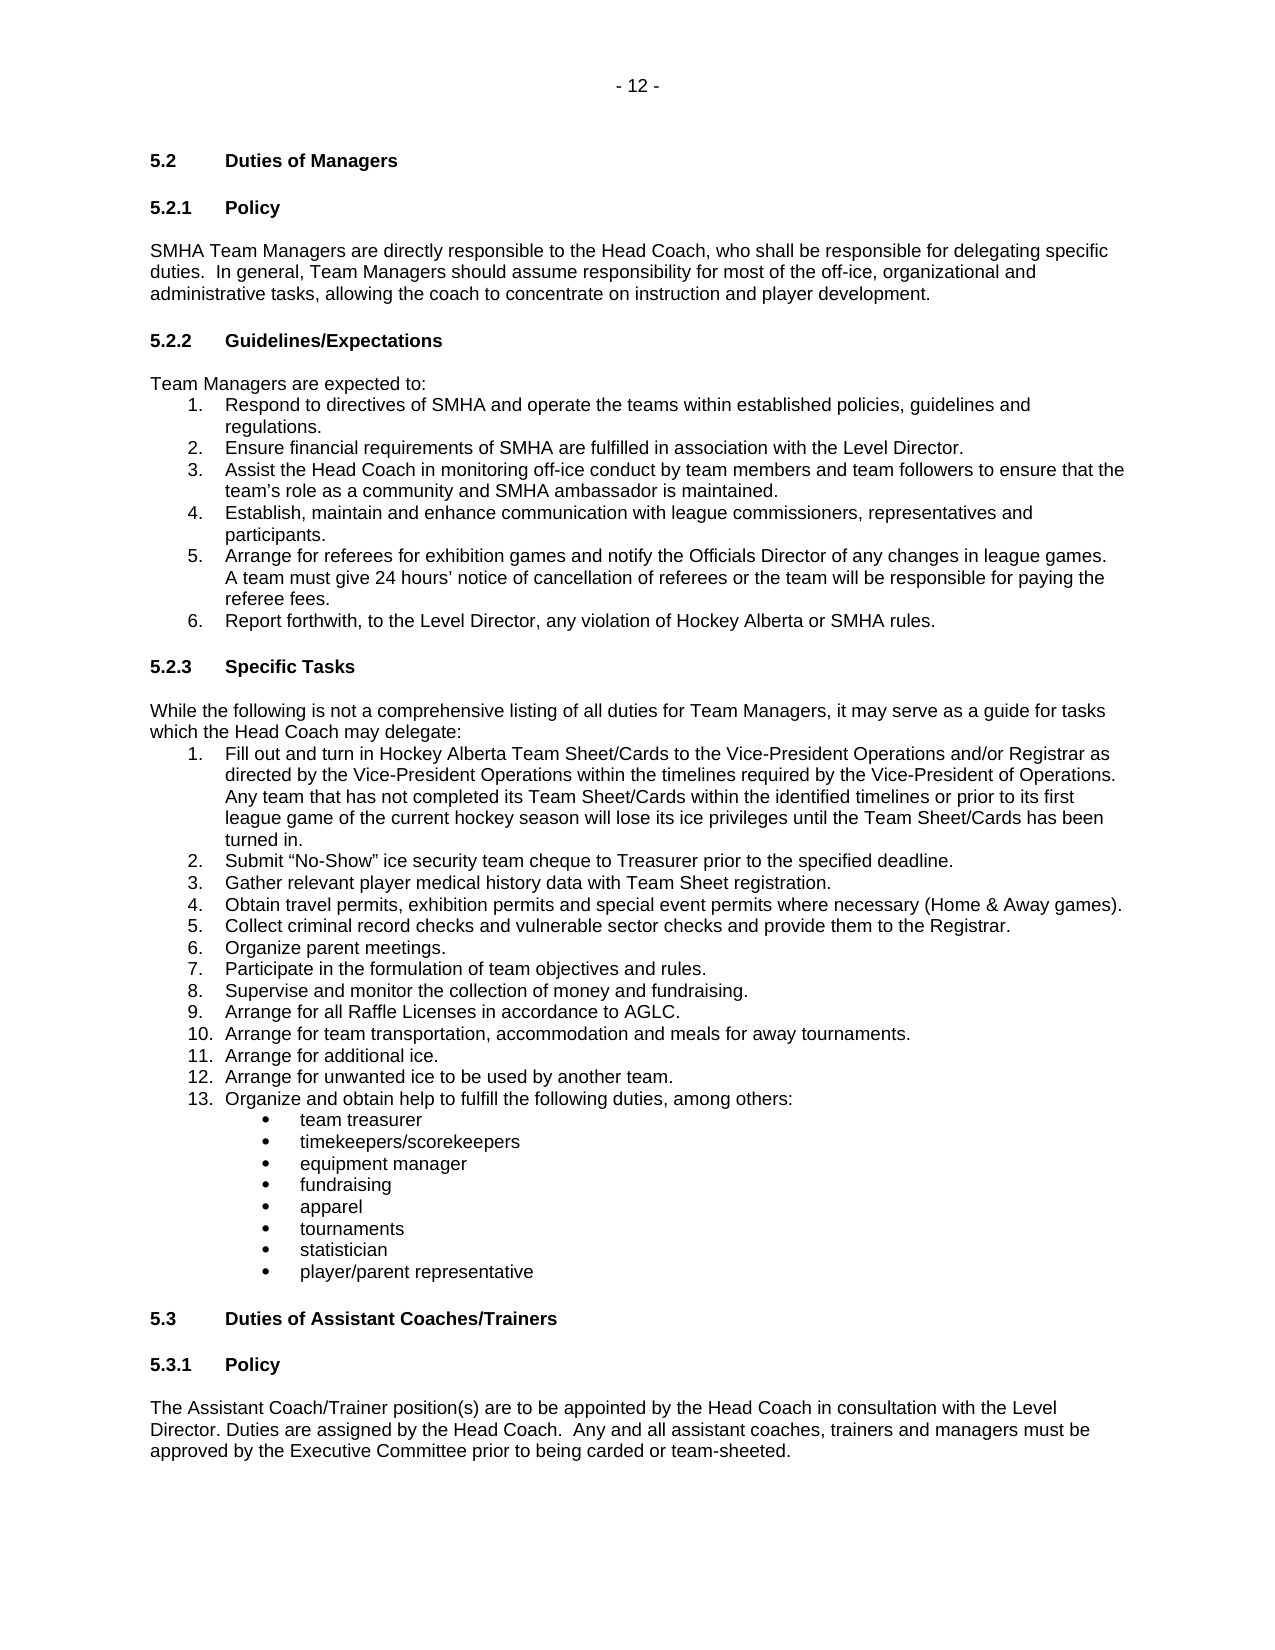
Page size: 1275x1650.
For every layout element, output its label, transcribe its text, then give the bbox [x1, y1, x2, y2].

list Arrange for unwanted ice to be used by another team. [187, 1066, 1125, 1087]
list Supervise and monitor the collection of money and fundraising. [187, 980, 1125, 1001]
list statistician [262, 1239, 1125, 1261]
subtitle Policy [150, 1354, 1125, 1376]
list Arrange for referees for exhibition games and notify the Officials Director of any changes in league games. A team must give 24 hours’ notice of cancellation of referees or the team will be responsible for paying the referee fees. [187, 545, 1125, 610]
subtitle Guidelines/Expectations [150, 329, 1125, 351]
list Establish, maintain and enhance communication with league commissioners, representatives and participants. [187, 502, 1125, 545]
list player/parent representative [262, 1261, 1125, 1282]
list Arrange for additional ice. [187, 1044, 1125, 1066]
text While the following is not a comprehensive listing of all duties for Team Managers, it may serve as a guide for tasks which the Head Coach may delegate: [150, 699, 1125, 742]
subtitle Duties of Managers [150, 150, 1125, 172]
list Submit “No-Show” ice security team cheque to Treasurer prior to the specified deadline. [187, 850, 1125, 872]
list Organize and obtain help to fulfill the following duties, among others: [187, 1087, 1125, 1109]
subtitle Policy [150, 197, 1125, 218]
list team treasurer [262, 1109, 1125, 1131]
list Organize parent meetings. [187, 937, 1125, 958]
list Report forthwith, to the Level Director, any violation of Hockey Alberta or SMHA rules. [187, 610, 1125, 631]
list timekeepers/scorekeepers [262, 1131, 1125, 1152]
text Team Managers are expected to: [150, 372, 1125, 394]
list apparel [262, 1196, 1125, 1217]
list Collect criminal record checks and vulnerable sector checks and provide them to the Registrar. [187, 915, 1125, 937]
list Assist the Head Coach in monitoring off-ice conduct by team members and team followers to ensure that the team’s role as a community and SMHA ambassador is maintained. [187, 459, 1125, 502]
list Arrange for all Raffle Licenses in accordance to AGLC. [187, 1001, 1125, 1023]
subtitle Duties of Assistant Coaches/Trainers [150, 1307, 1125, 1329]
list Fill out and turn in Hockey Alberta Team Sheet/Cards to the Vice-President Operations and/or Registrar as directed by the Vice-President Operations within the timelines required by the Vice-President of Operations. Any team that has not completed its Team Sheet/Cards within the identified timelines or prior to its first league game of the current hockey season will lose its ice privileges until the Team Sheet/Cards has been turned in. [187, 742, 1125, 850]
subtitle Specific Tasks [150, 656, 1125, 678]
list equipment manager [262, 1152, 1125, 1174]
list tournaments [262, 1217, 1125, 1239]
text SMHA Team Managers are directly responsible to the Head Coach, who shall be responsible for delegating specific duties. In general, Team Managers should assume responsibility for most of the off-ice, organizational and administrative tasks, allowing the coach to concentrate on instruction and player development. [150, 240, 1125, 304]
list fundraising [262, 1174, 1125, 1196]
list Obtain travel permits, exhibition permits and special event permits where necessary (Home & Away games). [187, 893, 1125, 915]
list Participate in the formulation of team objectives and rules. [187, 958, 1125, 980]
list Ensure financial requirements of SMHA are fulfilled in association with the Level Director. [187, 437, 1125, 459]
list Respond to directives of SMHA and operate the teams within established policies, guidelines and regulations. [187, 394, 1125, 437]
list Arrange for team transportation, accommodation and meals for away tournaments. [187, 1023, 1125, 1044]
text The Assistant Coach/Trainer position(s) are to be appointed by the Head Coach in consultation with the Level Director. Duties are assigned by the Head Coach. Any and all assistant coaches, trainers and managers must be approved by the Executive Committee prior to being carded or team-sheeted. [150, 1397, 1125, 1462]
list Gather relevant player medical history data with Team Sheet registration. [187, 872, 1125, 893]
